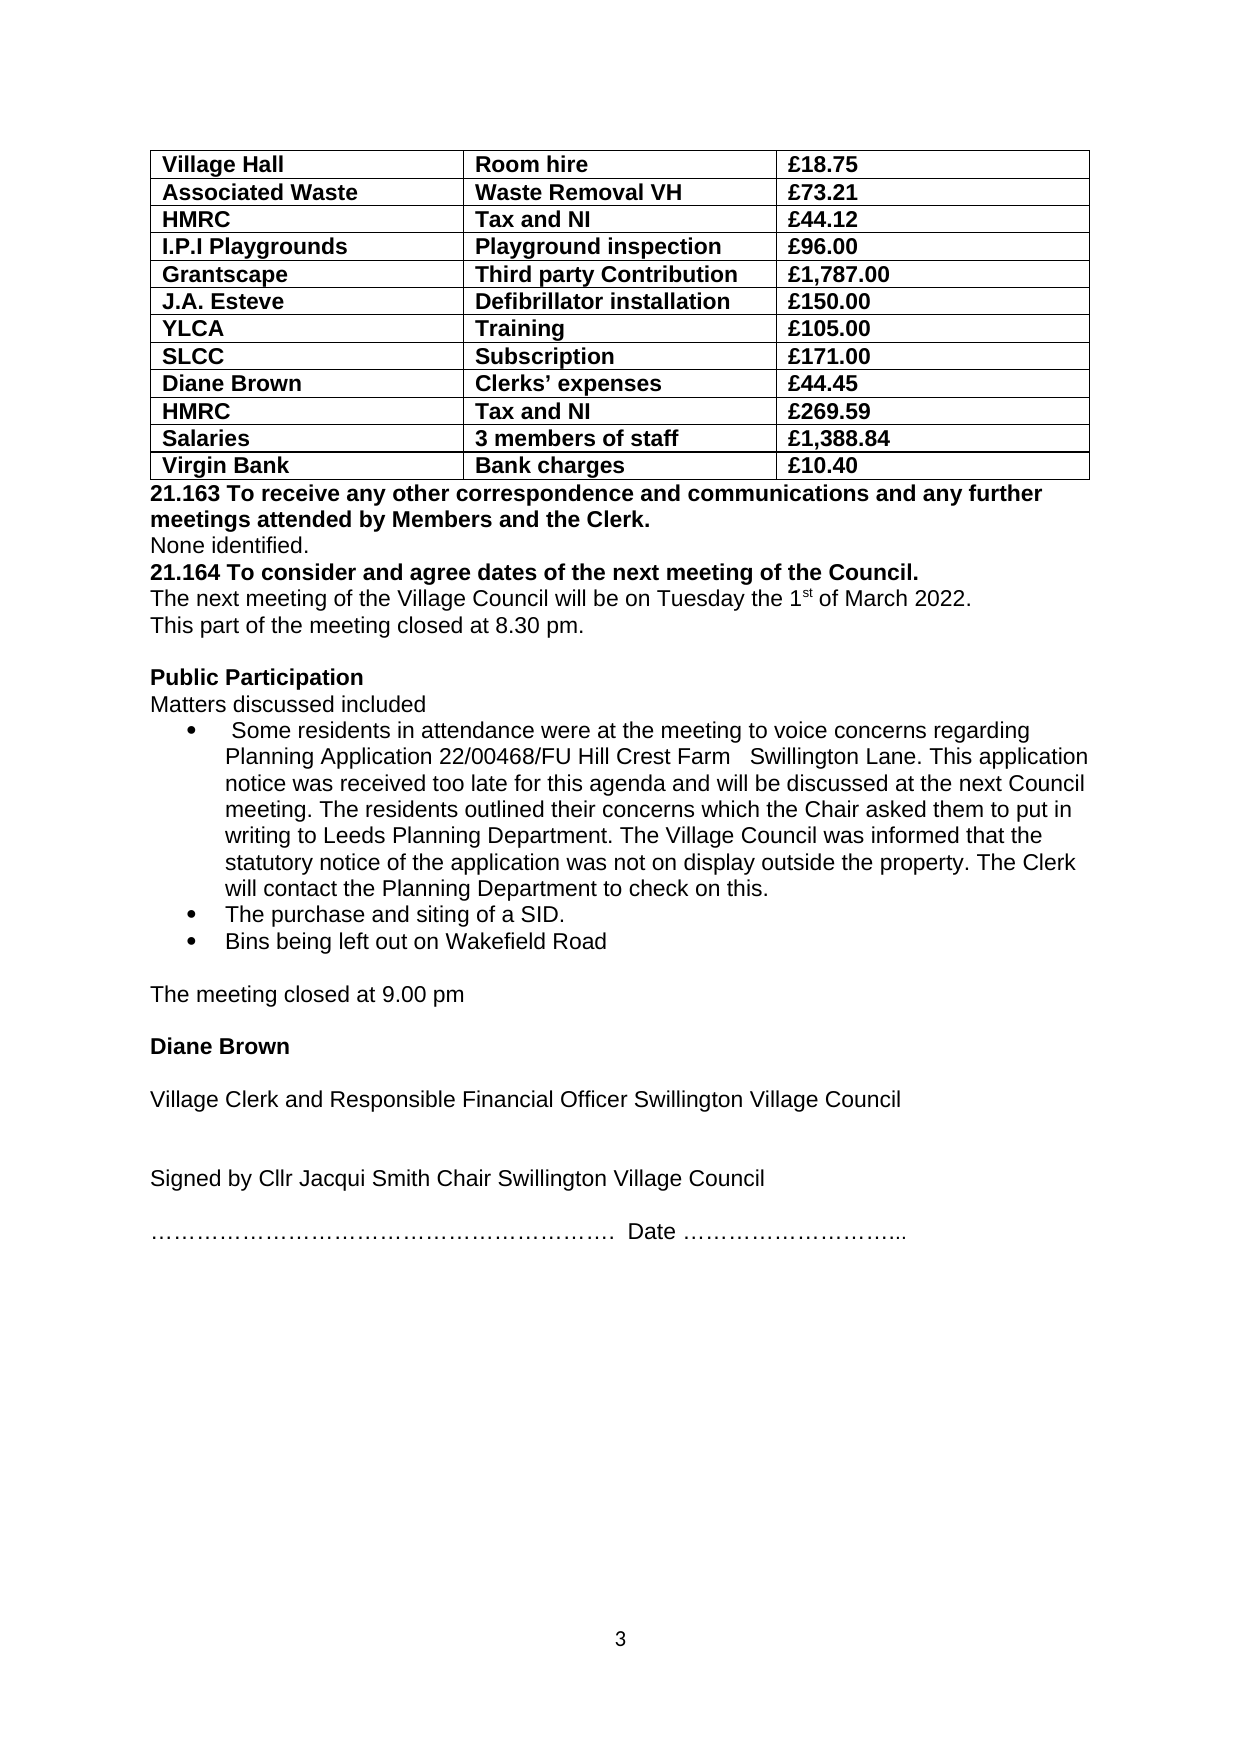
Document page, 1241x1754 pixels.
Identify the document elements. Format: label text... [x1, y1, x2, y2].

table_cell Village Hall [151, 151, 463, 177]
table_cell £96.00 [777, 233, 1089, 259]
text Matters discussed included [150, 691, 1090, 717]
table_cell Defibrillator installation [464, 288, 776, 314]
table_cell SLCC [151, 343, 463, 369]
table_cell £150.00 [777, 288, 1089, 314]
text ……………………………………………………. Date ………………………... [150, 1218, 1090, 1244]
table_cell £44.45 [777, 370, 1089, 397]
table_cell Tax and NI [464, 398, 776, 424]
table_cell Bank charges [464, 453, 776, 479]
table_cell Playground inspection [464, 233, 776, 259]
table_cell J.A. Esteve [151, 288, 463, 314]
table_cell Grantscape [151, 261, 463, 287]
text Public Participation [150, 664, 1090, 691]
table_cell Virgin Bank [151, 453, 463, 479]
text 21.163 To receive any other correspondence and communications and any further meetings attended by Members and the Clerk. [150, 480, 1090, 532]
table_cell HMRC [151, 206, 463, 232]
table_cell £269.59 [777, 398, 1089, 424]
table_cell I.P.I Playgrounds [151, 233, 463, 259]
table_cell Associated Waste [151, 179, 463, 205]
table_cell £1,388.84 [777, 425, 1089, 451]
table_cell £10.40 [777, 453, 1089, 479]
text The next meeting of the Village Council will be on Tuesday the 1st of March 2022. [150, 585, 1090, 612]
table_cell Salaries [151, 425, 463, 451]
table_cell £171.00 [777, 343, 1089, 369]
text The meeting closed at 9.00 pm [150, 981, 1090, 1007]
table_cell £105.00 [777, 315, 1089, 342]
text Diane Brown [150, 1033, 1090, 1059]
text 21.164 To consider and agree dates of the next meeting of the Council. [150, 559, 1090, 585]
table_cell YLCA [151, 315, 463, 342]
text Village Clerk and Responsible Financial Officer Swillington Village Council [150, 1086, 1090, 1112]
text None identified. [150, 532, 1090, 559]
table_cell Subscription [464, 343, 776, 369]
list The purchase and siting of a SID. [187, 901, 1090, 928]
table_cell 3 members of staff [464, 425, 776, 451]
list Some residents in attendance were at the meeting to voice concerns regarding Planning Application 22/00468/FU Hill Crest Farm Swillington Lane. This application notice was received too late for this agenda and will be discussed at the next Council meeting. The residents outlined their concerns which the Chair asked them to put in writing to Leeds Planning Department. The Village Council was informed that the statutory notice of the application was not on display outside the property. The Clerk will contact the Planning Department to check on this. [187, 717, 1090, 901]
table_cell £18.75 [777, 151, 1089, 177]
table_cell HMRC [151, 398, 463, 424]
table_cell Tax and NI [464, 206, 776, 232]
table_cell Clerks’ expenses [464, 370, 776, 397]
table_cell Diane Brown [151, 370, 463, 397]
table_cell Training [464, 315, 776, 342]
table_cell £1,787.00 [777, 261, 1089, 287]
table_cell Waste Removal VH [464, 179, 776, 205]
text This part of the meeting closed at 8.30 pm. [150, 612, 1090, 638]
table_cell £73.21 [777, 179, 1089, 205]
table_cell £44.12 [777, 206, 1089, 232]
table_cell Third party Contribution [464, 261, 776, 287]
list Bins being left out on Wakefield Road [187, 928, 1090, 954]
table_cell Room hire [464, 151, 776, 177]
text Signed by Cllr Jacqui Smith Chair Swillington Village Council [150, 1165, 1090, 1191]
